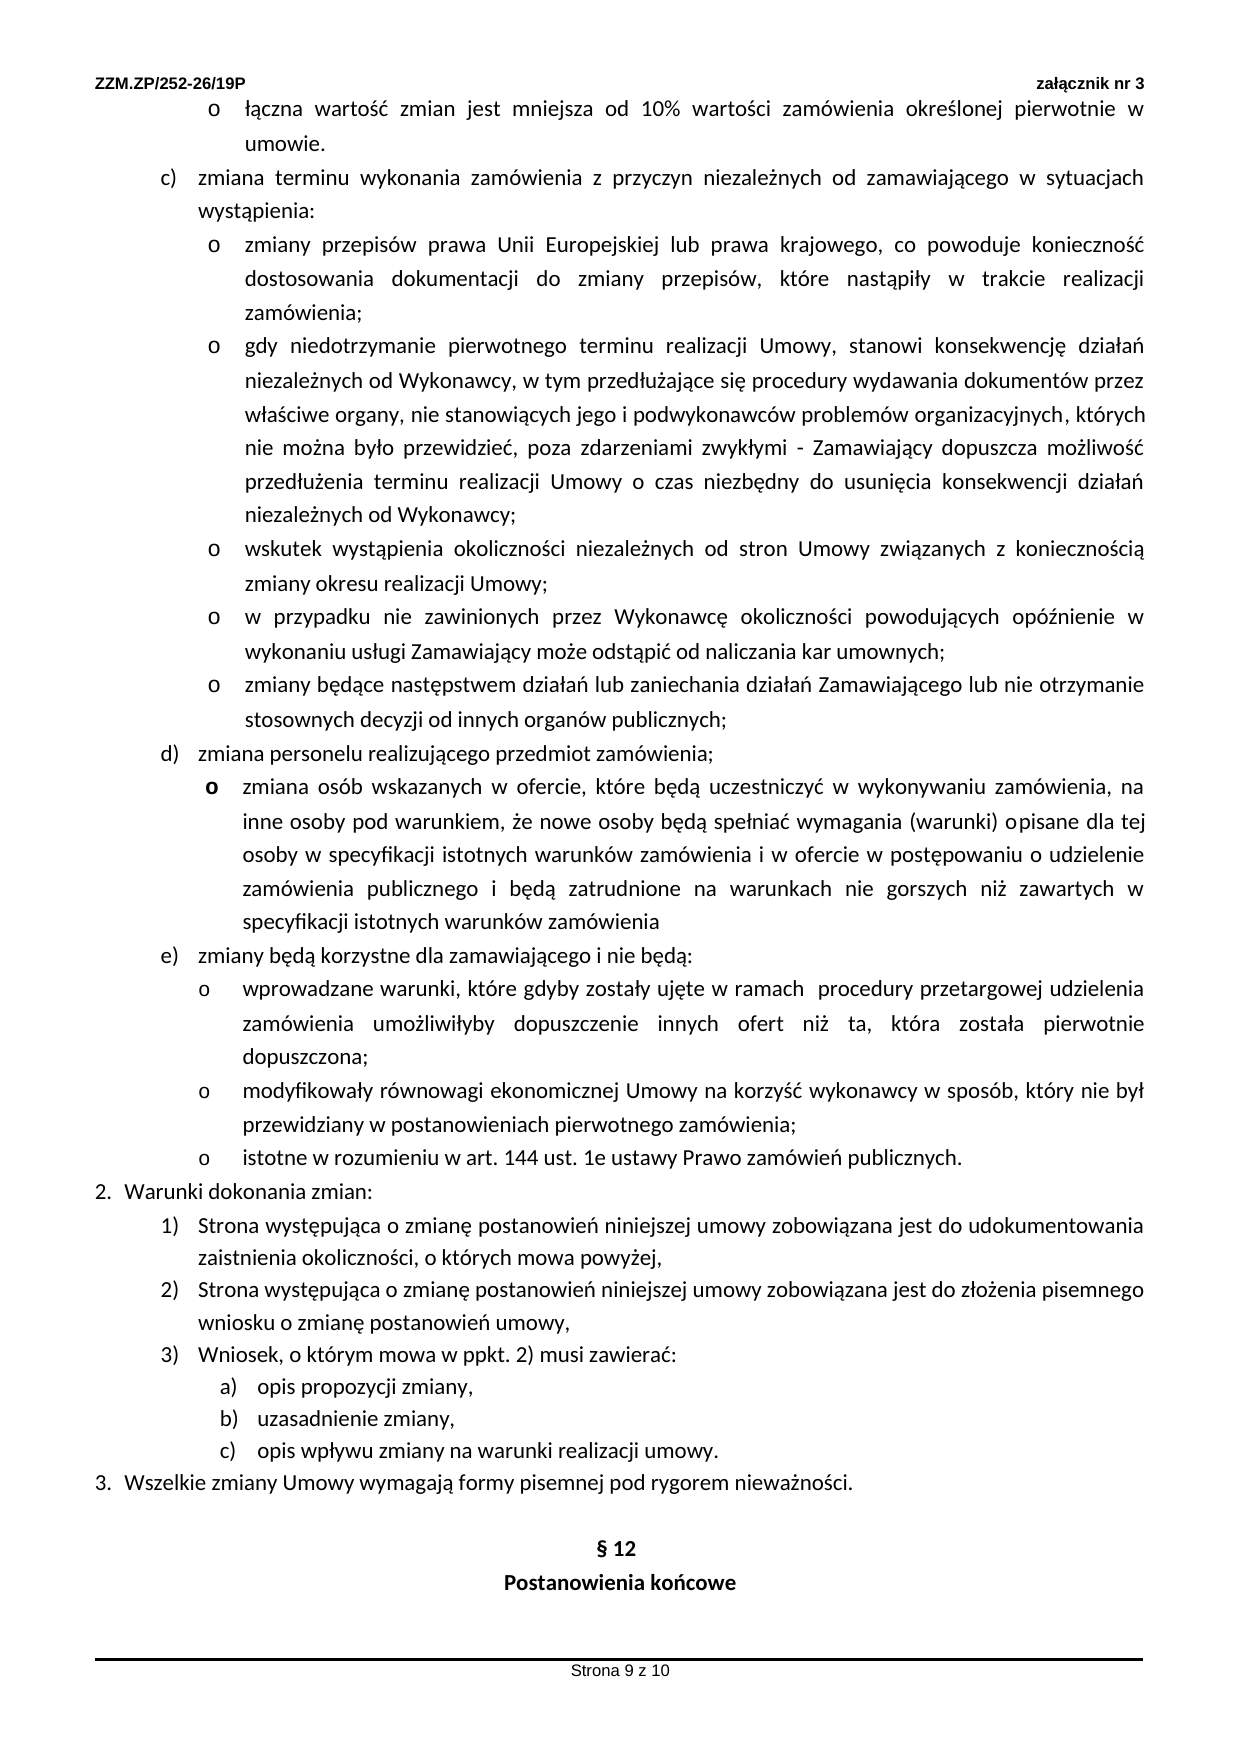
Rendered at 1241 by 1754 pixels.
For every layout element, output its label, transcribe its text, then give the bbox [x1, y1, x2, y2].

list Strona występująca o zmianę postanowień niniejszej umowy zobowiązana jest do złożenia pisemnego wniosku o zmianę postanowień umowy, [160, 1275, 1146, 1336]
list Wniosek, o którym mowa w ppkt. 2) musi zawierać: [160, 1340, 1146, 1368]
list łączna wartość zmian jest mniejsza od 10% wartości zamówienia określonej pierwotnie w umowie. [207, 94, 1146, 157]
text § 12 [87, 1534, 1146, 1562]
list modyfikowały równowagi ekonomicznej Umowy na korzyść wykonawcy w sposób, który nie był przewidziany w postanowieniach pierwotnego zamówienia; [198, 1076, 1146, 1138]
text Postanowienia końcowe [94, 1568, 1146, 1596]
list uzasadnienie zmiany, [219, 1404, 1146, 1432]
list istotne w rozumieniu w art. 144 ust. 1e ustawy Prawo zamówień publicznych. [198, 1143, 1146, 1172]
list wskutek wystąpienia okoliczności niezależnych od stron Umowy związanych z koniecznością zmiany okresu realizacji Umowy; [207, 534, 1146, 597]
list w przypadku nie zawinionych przez Wykonawcę okoliczności powodujących opóźnienie w wykonaniu usługi Zamawiający może odstąpić od naliczania kar umownych; [207, 602, 1146, 665]
list opis propozycji zmiany, [219, 1372, 1146, 1400]
list zmiana personelu realizującego przedmiot zamówienia; [160, 739, 1146, 767]
list wprowadzane warunki, które gdyby zostały ujęte w ramach procedury przetargowej udzielenia zamówienia umożliwiłyby dopuszczenie innych ofert niż ta, która została pierwotnie dopuszczona; [198, 974, 1146, 1070]
list opis wpływu zmiany na warunki realizacji umowy. [219, 1436, 1146, 1464]
list zmiany przepisów prawa Unii Europejskiej lub prawa krajowego, co powoduje konieczność dostosowania dokumentacji do zmiany przepisów, które nastąpiły w trakcie realizacji zamówienia; [207, 230, 1146, 326]
list Warunki dokonania zmian: [94, 1177, 1146, 1206]
list Strona występująca o zmianę postanowień niniejszej umowy zobowiązana jest do udokumentowania zaistnienia okoliczności, o których mowa powyżej, [160, 1211, 1146, 1271]
list zmiana osób wskazanych w ofercie, które będą uczestniczyć w wykonywaniu zamówienia, na inne osoby pod warunkiem, że nowe osoby będą spełniać wymagania (warunki) opisane dla tej osoby w specyfikacji istotnych warunków zamówienia i w ofercie w postępowaniu o udzielenie zamówienia publicznego i będą zatrudnione na warunkach nie gorszych niż zawartych w specyfikacji istotnych warunków zamówienia [205, 772, 1146, 936]
list gdy niedotrzymanie pierwotnego terminu realizacji Umowy, stanowi konsekwencję działań niezależnych od Wykonawcy, w tym przedłużające się procedury wydawania dokumentów przez właściwe organy, nie stanowiących jego i podwykonawców problemów organizacyjnych, których nie można było przewidzieć, poza zdarzeniami zwykłymi - Zamawiający dopuszcza możliwość przedłużenia terminu realizacji Umowy o czas niezbędny do usunięcia konsekwencji działań niezależnych od Wykonawcy; [207, 332, 1146, 528]
list zmiana terminu wykonania zamówienia z przyczyn niezależnych od zamawiającego w sytuacjach wystąpienia: [160, 163, 1146, 224]
list zmiany będące następstwem działań lub zaniechania działań Zamawiającego lub nie otrzymanie stosownych decyzji od innych organów publicznych; [207, 670, 1146, 733]
list Wszelkie zmiany Umowy wymagają formy pisemnej pod rygorem nieważności. [94, 1468, 1146, 1497]
list zmiany będą korzystne dla zamawiającego i nie będą: [160, 941, 1146, 969]
